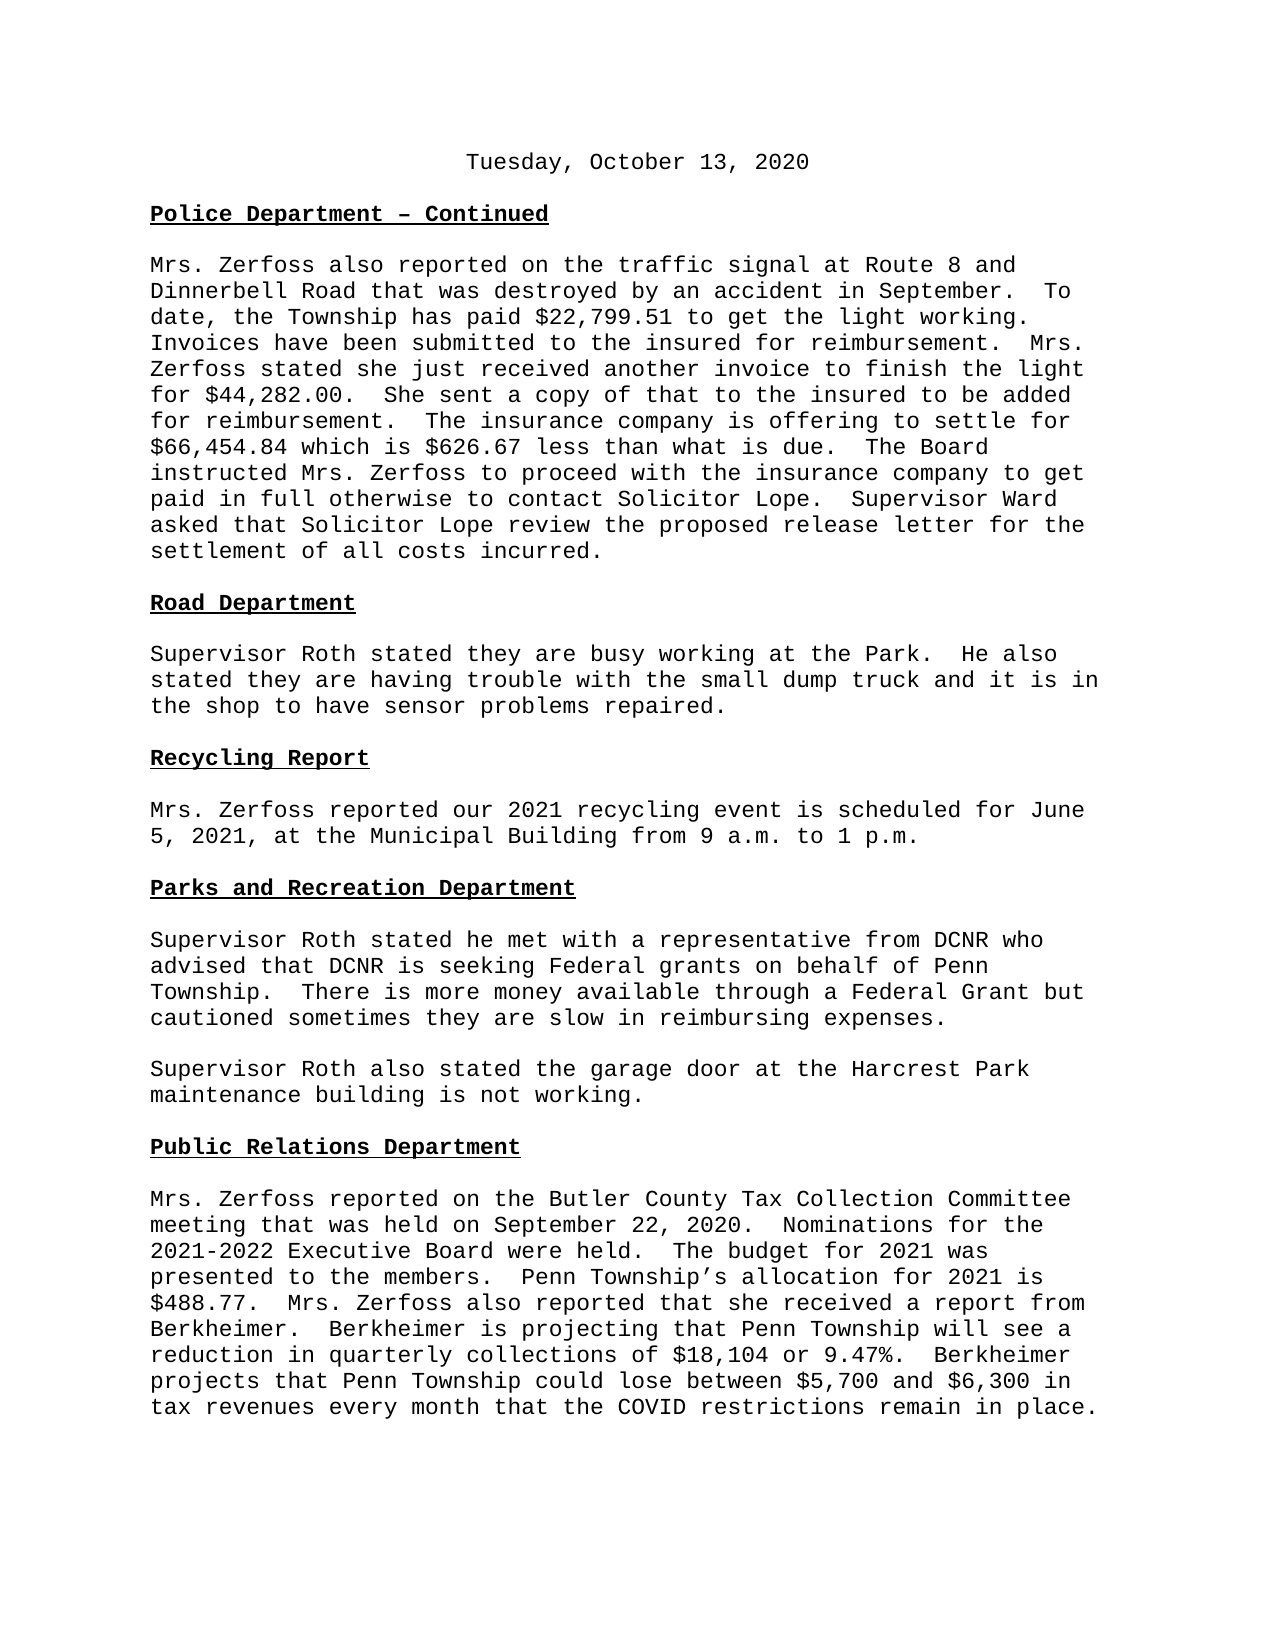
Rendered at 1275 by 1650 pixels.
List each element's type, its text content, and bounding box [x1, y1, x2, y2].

text Supervisor Roth stated he met with a representative from DCNR who advised that DCNR is seeking Federal grants on behalf of Penn Township. There is more money available through a Federal Grant but cautioned sometimes they are slow in reimbursing expenses. [150, 928, 1125, 1032]
text Road Department [150, 591, 1125, 617]
text Recycling Report [150, 747, 1125, 772]
text Public Relations Department [150, 1136, 1125, 1162]
text Parks and Recreation Department [150, 876, 1125, 902]
text Police Department – Continued [150, 202, 1125, 228]
text Tuesday, October 13, 2020 [150, 150, 1125, 176]
text Mrs. Zerfoss reported on the Butler County Tax Collection Committee meeting that was held on September 22, 2020. Nominations for the 2021-2022 Executive Board were held. The budget for 2021 was presented to the members. Penn Township’s allocation for 2021 is $488.77. Mrs. Zerfoss also reported that she received a report from Berkheimer. Berkheimer is projecting that Penn Township will see a reduction in quarterly collections of $18,104 or 9.47%. Berkheimer projects that Penn Township could lose between $5,700 and $6,300 in tax revenues every month that the COVID restrictions remain in place. [150, 1187, 1125, 1421]
text Supervisor Roth also stated the garage door at the Harcrest Park maintenance building is not working. [150, 1058, 1125, 1110]
text Supervisor Roth stated they are busy working at the Park. He also stated they are having trouble with the small dump truck and it is in the shop to have sensor problems repaired. [150, 643, 1125, 721]
text Mrs. Zerfoss also reported on the traffic signal at Route 8 and Dinnerbell Road that was destroyed by an accident in September. To date, the Township has paid $22,799.51 to get the light working. Invoices have been submitted to the insured for reimbursement. Mrs. Zerfoss stated she just received another invoice to finish the light for $44,282.00. She sent a copy of that to the insured to be added for reimbursement. The insurance company is offering to settle for $66,454.84 which is $626.67 less than what is due. The Board instructed Mrs. Zerfoss to proceed with the insurance company to get paid in full otherwise to contact Solicitor Lope. Supervisor Ward asked that Solicitor Lope review the proposed release letter for the settlement of all costs incurred. [150, 254, 1125, 565]
text Mrs. Zerfoss reported our 2021 recycling event is scheduled for June 5, 2021, at the Municipal Building from 9 a.m. to 1 p.m. [150, 798, 1125, 850]
